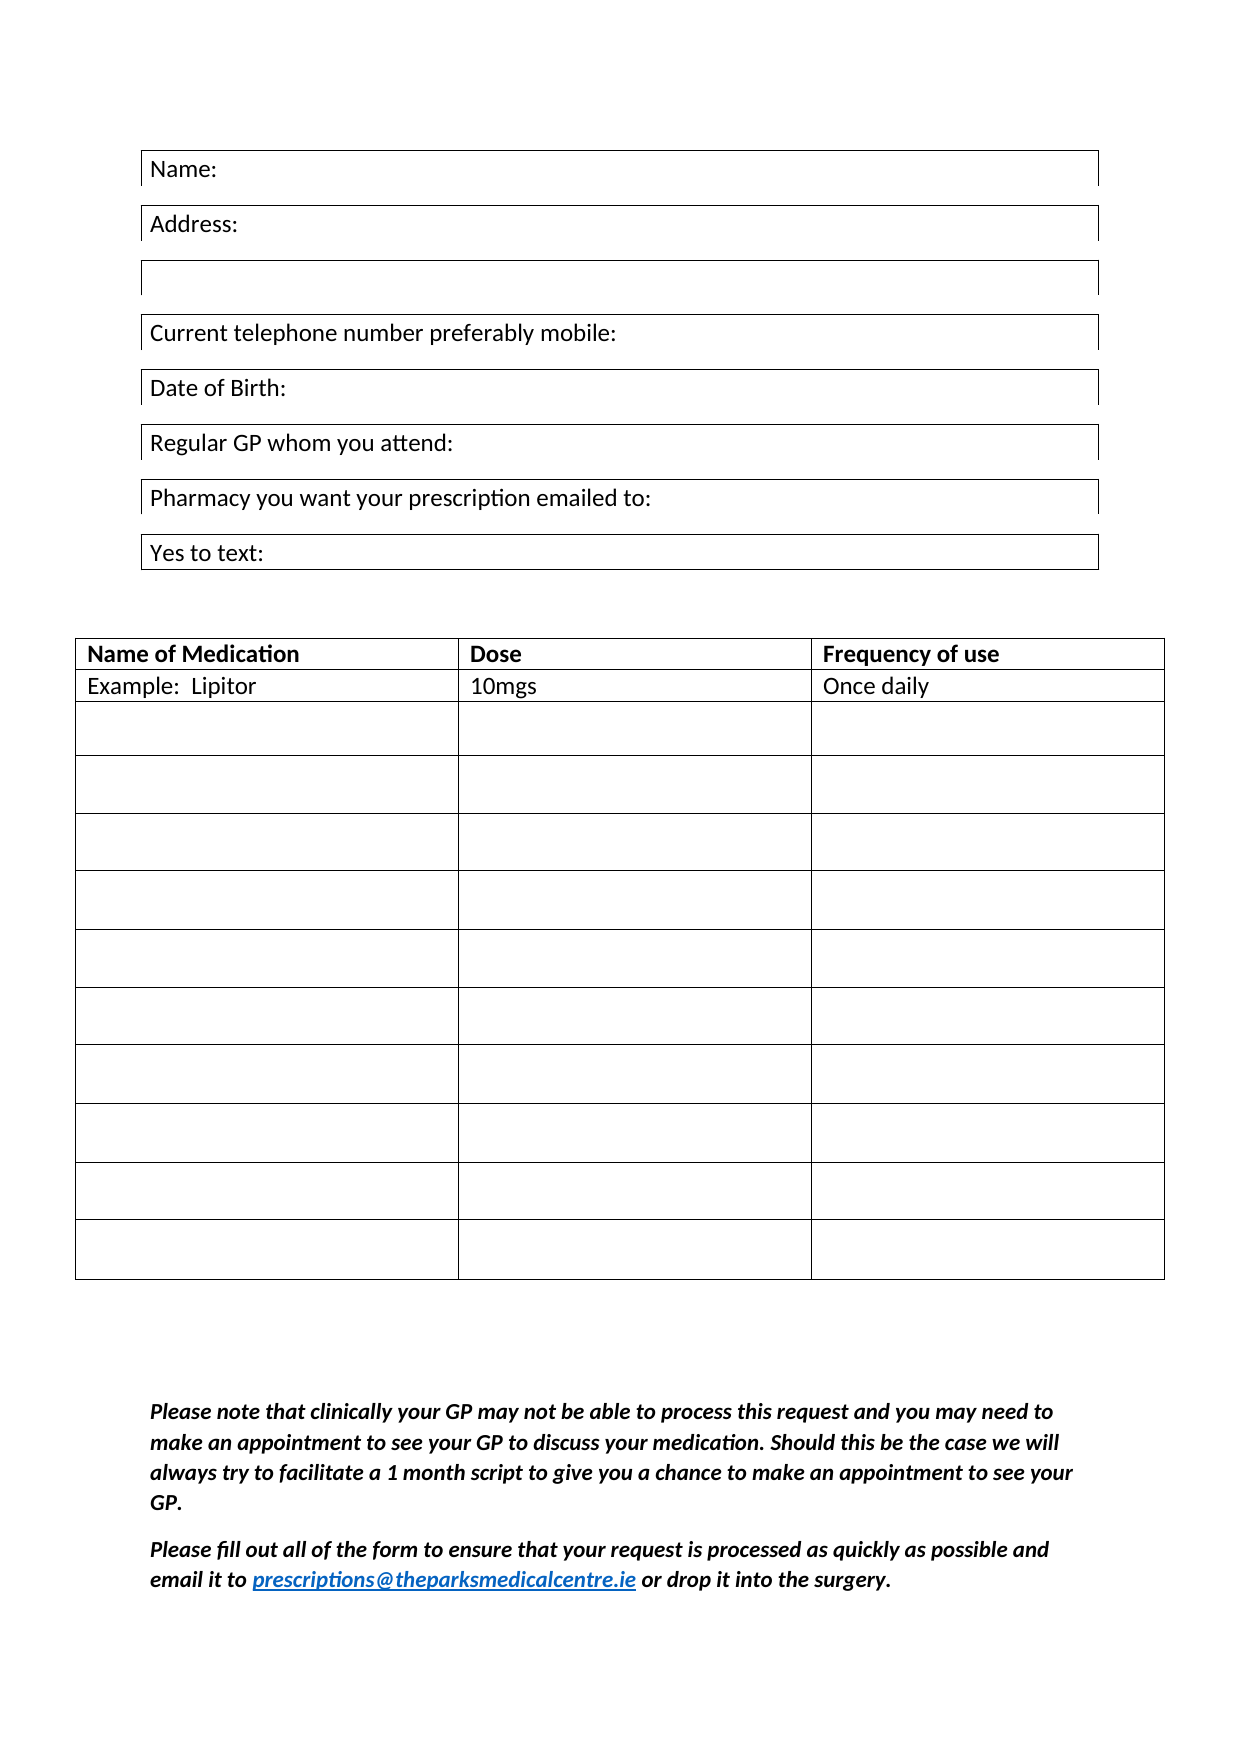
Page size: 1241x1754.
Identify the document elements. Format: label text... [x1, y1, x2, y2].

table_cell [459, 930, 811, 987]
table_cell [459, 702, 811, 755]
text Please note that clinically your GP may not be able to process this request and you may need to make an appointment to see your GP to discuss your medication. Should this be the case we will always try to facilitate a 1 month script to give you a chance to make an appointment to see your GP. [150, 1397, 1090, 1516]
text Please fill out all of the form to ensure that your request is processed as quickly as possible and email it to prescriptions@theparksmedicalcentre.ie or drop it into the surgery. [150, 1535, 1090, 1593]
table_cell [76, 1220, 458, 1278]
table_header Dose [459, 639, 811, 669]
table_cell [76, 702, 458, 755]
table_cell [459, 1163, 811, 1219]
table_cell Once daily [812, 670, 1164, 701]
table_cell [459, 988, 811, 1044]
text Current telephone number preferably mobile: [142, 315, 1098, 350]
text Pharmacy you want your prescription emailed to: [142, 480, 1098, 514]
table_cell [76, 1163, 458, 1219]
table_cell [812, 871, 1164, 929]
table_header Name of Medication [76, 639, 458, 669]
table_cell [459, 1220, 811, 1278]
text Yes to text: [142, 535, 1098, 569]
table_cell [812, 930, 1164, 987]
text Name: [142, 151, 1098, 186]
table_cell [459, 871, 811, 929]
table_cell [459, 1104, 811, 1162]
table_cell [76, 988, 458, 1044]
table_cell [76, 871, 458, 929]
text Address: [142, 206, 1098, 241]
table_cell [76, 814, 458, 870]
table_cell [76, 1104, 458, 1162]
table_cell [812, 1045, 1164, 1103]
table_cell [76, 930, 458, 987]
table_cell 10mgs [459, 670, 811, 701]
table_cell [76, 1045, 458, 1103]
table_cell [812, 814, 1164, 870]
text Date of Birth: [142, 370, 1098, 405]
table_cell [76, 756, 458, 812]
table_cell [812, 1104, 1164, 1162]
table_cell [812, 1220, 1164, 1278]
table_header Frequency of use [812, 639, 1164, 669]
table_cell [812, 702, 1164, 755]
table_cell [812, 988, 1164, 1044]
table_cell [812, 1163, 1164, 1219]
table_cell [812, 756, 1164, 812]
table_cell [459, 814, 811, 870]
table_cell [459, 1045, 811, 1103]
text Regular GP whom you attend: [142, 425, 1098, 460]
table_cell Example: Lipitor [76, 670, 458, 701]
table_cell [459, 756, 811, 812]
